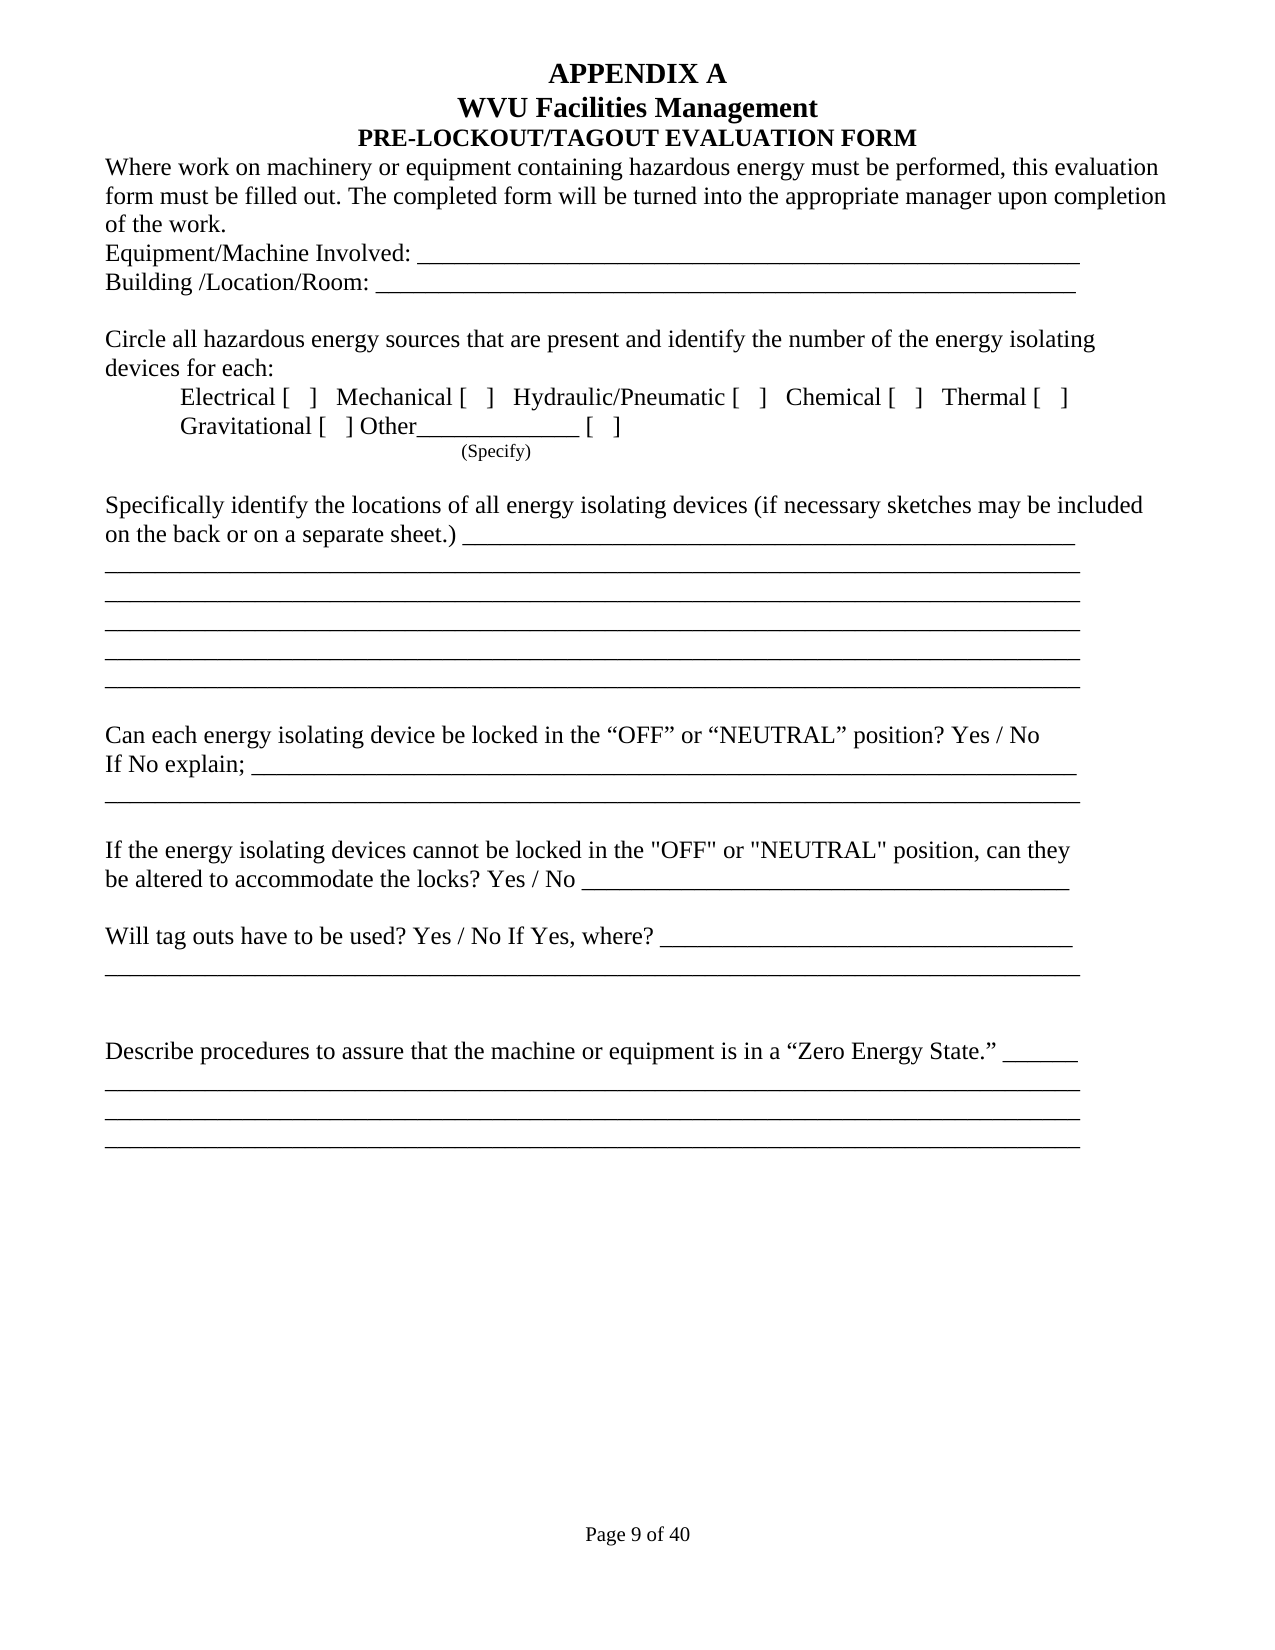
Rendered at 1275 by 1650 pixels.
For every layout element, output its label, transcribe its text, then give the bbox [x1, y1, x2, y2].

text APPENDIX A [105, 56, 1170, 90]
text Will tag outs have to be used? Yes / No If Yes, where? _________________________________ [105, 921, 1170, 950]
text ______________________________________________________________________________ [105, 1065, 1170, 1094]
text Electrical [ ] Mechanical [ ] Hydraulic/Pneumatic [ ] Chemical [ ] Thermal [ ] Gravitational [ ] Other_____________ [ ] [180, 382, 1170, 439]
text ______________________________________________________________________________ [105, 1122, 1170, 1151]
text Where work on machinery or equipment containing hazardous energy must be performed, this evaluation form must be filled out. The completed form will be turned into the appropriate manager upon completion of the work. [105, 152, 1170, 238]
text If the energy isolating devices cannot be locked in the "OFF" or "NEUTRAL" position, can they [105, 835, 1170, 864]
text WVU Facilities Management [105, 90, 1170, 123]
text ______________________________________________________________________________ [105, 1094, 1170, 1122]
text PRE-LOCKOUT/TAGOUT EVALUATION FORM [105, 123, 1170, 152]
text (Specify) [105, 439, 1170, 461]
text ______________________________________________________________________________ [105, 605, 1170, 634]
text ______________________________________________________________________________ [105, 662, 1170, 691]
text ______________________________________________________________________________ [105, 576, 1170, 605]
text Can each energy isolating device be locked in the “OFF” or “NEUTRAL” position? Yes / No [105, 720, 1170, 749]
text ______________________________________________________________________________ [105, 950, 1170, 979]
text Describe procedures to assure that the machine or equipment is in a “Zero Energy State.” ______ [105, 1036, 1170, 1065]
text Building /Location/Room: ________________________________________________________ [105, 267, 1170, 296]
text Specifically identify the locations of all energy isolating devices (if necessary sketches may be included on the back or on a separate sheet.) _________________________________________________ [105, 490, 1170, 547]
text ______________________________________________________________________________ [105, 777, 1170, 806]
text ______________________________________________________________________________ [105, 634, 1170, 662]
text Circle all hazardous energy sources that are present and identify the number of the energy isolating devices for each: [105, 324, 1170, 382]
text be altered to accommodate the locks? Yes / No _______________________________________ [105, 864, 1170, 892]
text Equipment/Machine Involved: _____________________________________________________ [105, 238, 1170, 267]
text ______________________________________________________________________________ [105, 547, 1170, 576]
text If No explain; __________________________________________________________________ [105, 749, 1170, 777]
